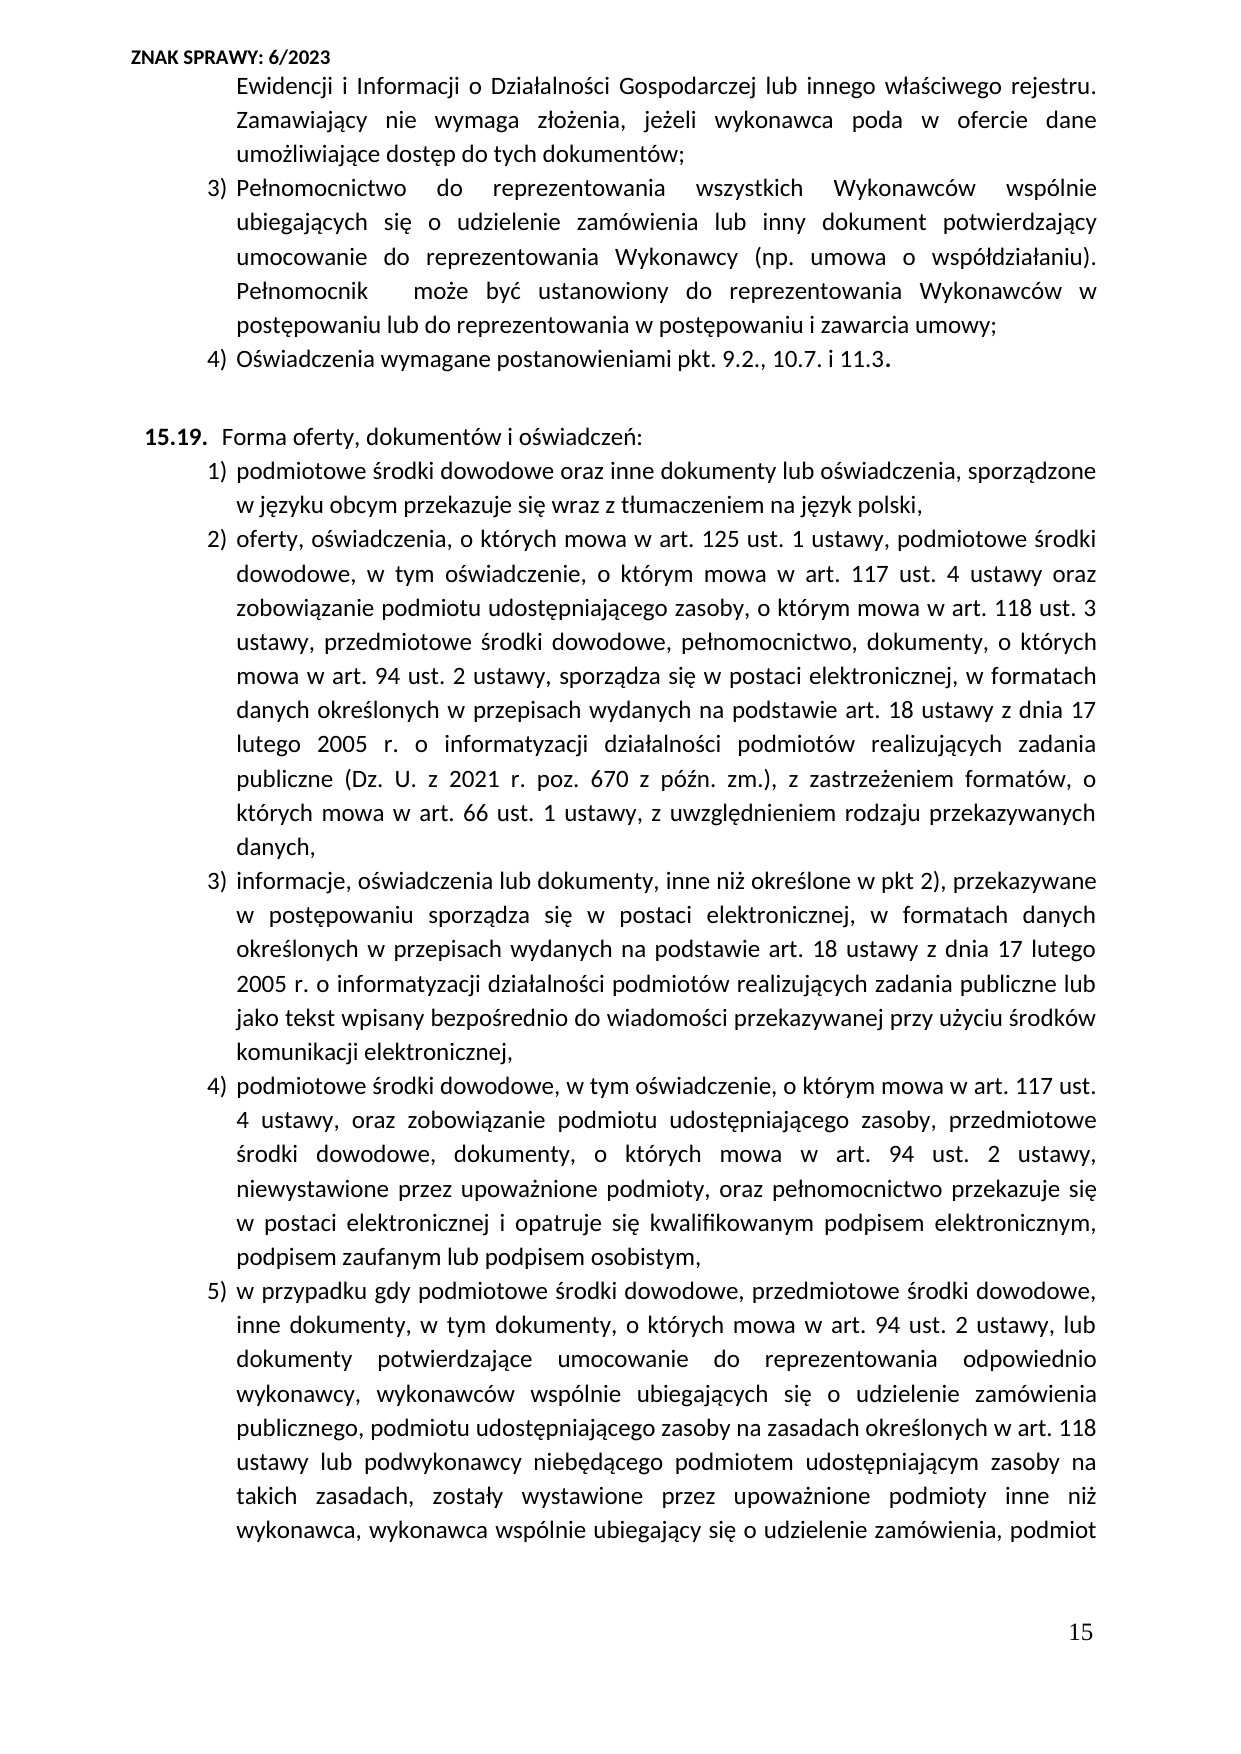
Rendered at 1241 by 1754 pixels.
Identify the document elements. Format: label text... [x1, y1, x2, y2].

list informacje, oświadczenia lub dokumenty, inne niż określone w pkt 2), przekazywane w postępowaniu sporządza się w postaci elektronicznej, w formatach danych określonych w przepisach wydanych na podstawie art. 18 ustawy z dnia 17 lutego 2005 r. o informatyzacji działalności podmiotów realizujących zadania publiczne lub jako tekst wpisany bezpośrednio do wiadomości przekazywanej przy użyciu środków komunikacji elektronicznej, [207, 865, 1098, 1067]
list oferty, oświadczenia, o których mowa w art. 125 ust. 1 ustawy, podmiotowe środki dowodowe, w tym oświadczenie, o którym mowa w art. 117 ust. 4 ustawy oraz zobowiązanie podmiotu udostępniającego zasoby, o którym mowa w art. 118 ust. 3 ustawy, przedmiotowe środki dowodowe, pełnomocnictwo, dokumenty, o których mowa w art. 94 ust. 2 ustawy, sporządza się w postaci elektronicznej, w formatach danych określonych w przepisach wydanych na podstawie art. 18 ustawy z dnia 17 lutego 2005 r. o informatyzacji działalności podmiotów realizujących zadania publiczne (Dz. U. z 2021 r. poz. 670 z późn. zm.), z zastrzeżeniem formatów, o których mowa w art. 66 ust. 1 ustawy, z uwzględnieniem rodzaju przekazywanych danych, [207, 523, 1098, 862]
list Oświadczenia wymagane postanowieniami pkt. 9.2., 10.7. i 11.3. [207, 343, 1098, 374]
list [207, 70, 1098, 169]
list podmiotowe środki dowodowe oraz inne dokumenty lub oświadczenia, sporządzone w języku obcym przekazuje się wraz z tłumaczeniem na język polski, [207, 455, 1098, 520]
list Forma oferty, dokumentów i oświadczeń: [144, 421, 1098, 452]
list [207, 1275, 1098, 1545]
list Pełnomocnictwo do reprezentowania wszystkich Wykonawców wspólnie ubiegających się o udzielenie zamówienia lub inny dokument potwierdzający umocowanie do reprezentowania Wykonawcy (np. umowa o współdziałaniu). Pełnomocnik może być ustanowiony do reprezentowania Wykonawców w postępowaniu lub do reprezentowania w postępowaniu i zawarcia umowy; [207, 172, 1098, 339]
list podmiotowe środki dowodowe, w tym oświadczenie, o którym mowa w art. 117 ust. 4 ustawy, oraz zobowiązanie podmiotu udostępniającego zasoby, przedmiotowe środki dowodowe, dokumenty, o których mowa w art. 94 ust. 2 ustawy, niewystawione przez upoważnione podmioty, oraz pełnomocnictwo przekazuje się w postaci elektronicznej i opatruje się kwalifikowanym podpisem elektronicznym, podpisem zaufanym lub podpisem osobistym, [207, 1070, 1098, 1272]
